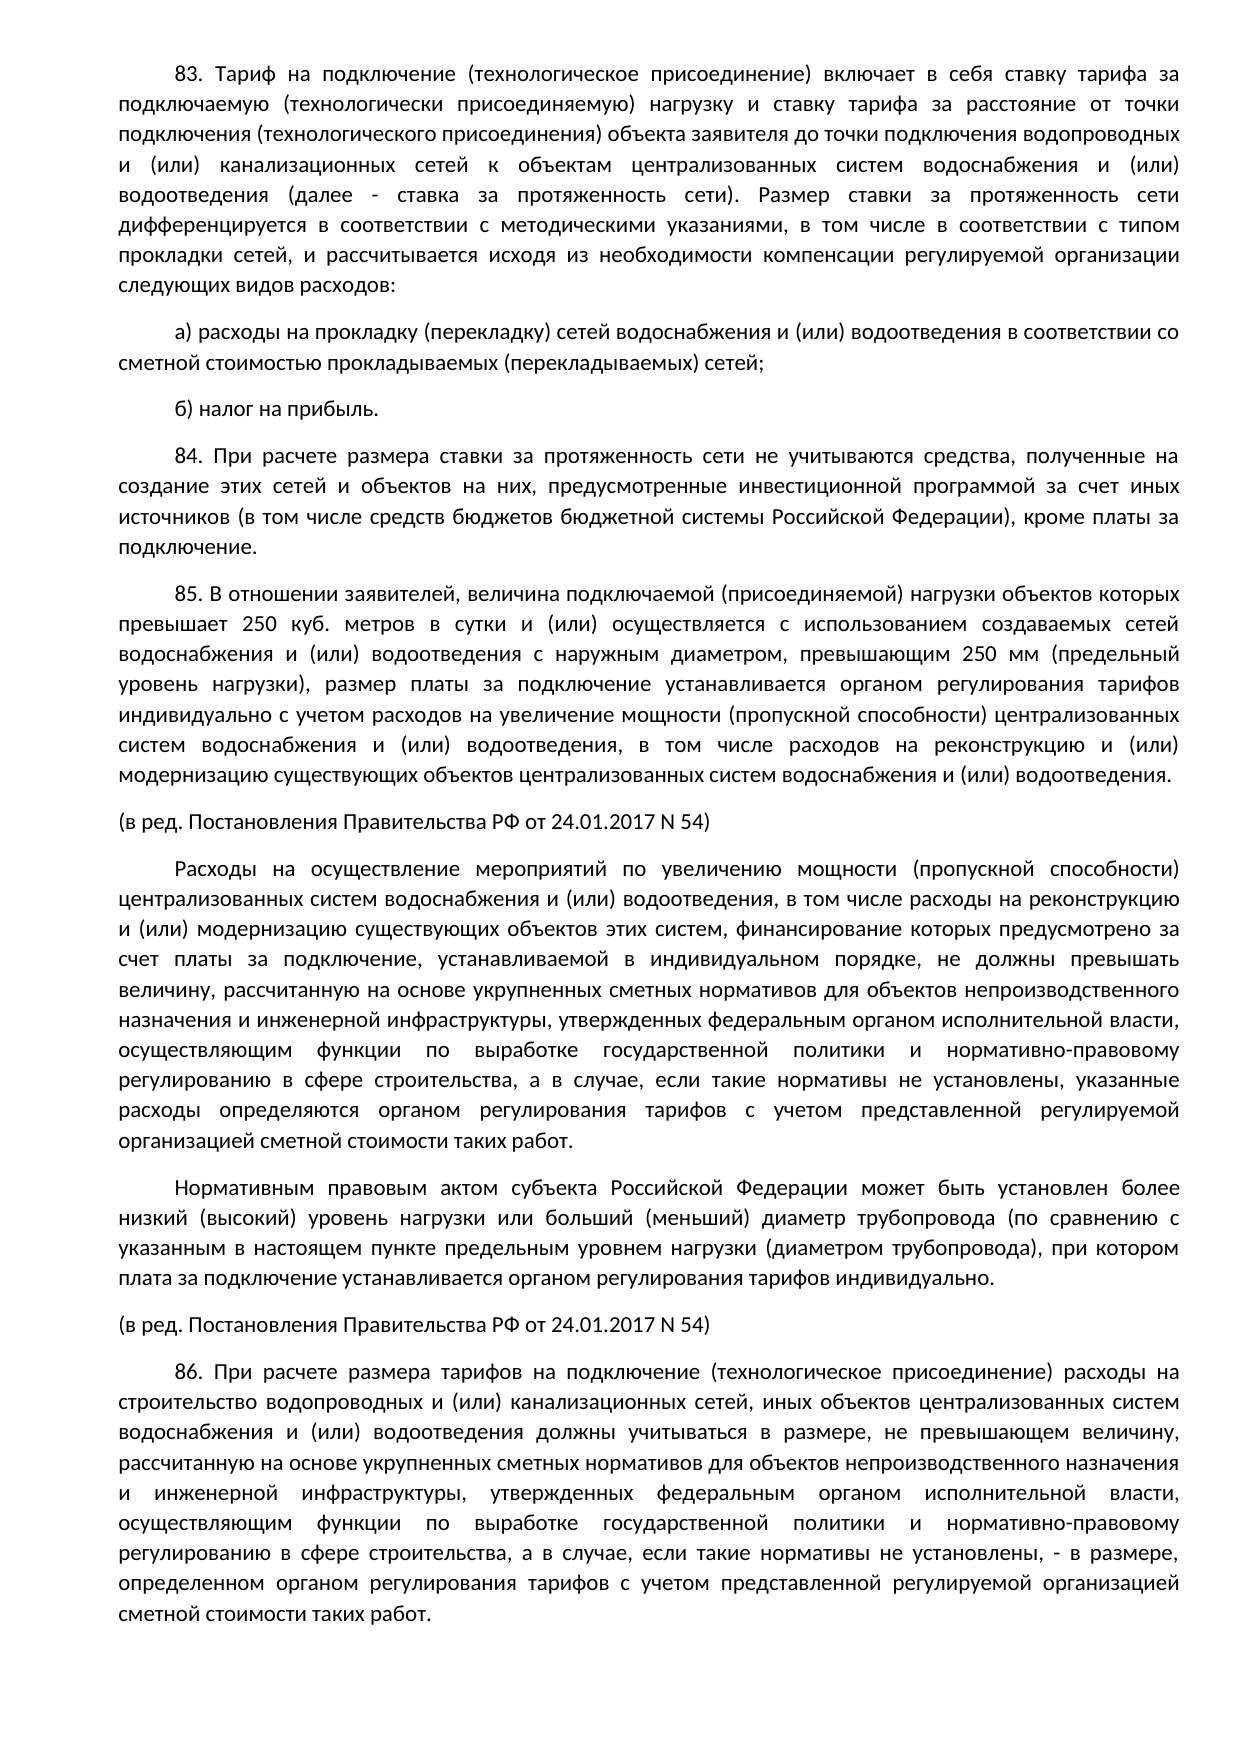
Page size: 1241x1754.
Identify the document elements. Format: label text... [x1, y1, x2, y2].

text Нормативным правовым актом субъекта Российской Федерации может быть установлен более низкий (высокий) уровень нагрузки или больший (меньший) диаметр трубопровода (по сравнению с указанным в настоящем пункте предельным уровнем нагрузки (диаметром трубопровода), при котором плата за подключение устанавливается органом регулирования тарифов индивидуально. [118, 1173, 1181, 1291]
text 86. При расчете размера тарифов на подключение (технологическое присоединение) расходы на строительство водопроводных и (или) канализационных сетей, иных объектов централизованных систем водоснабжения и (или) водоотведения должны учитываться в размере, не превышающем величину, рассчитанную на основе укрупненных сметных нормативов для объектов непроизводственного назначения и инженерной инфраструктуры, утвержденных федеральным органом исполнительной власти, осуществляющим функции по выработке государственной политики и нормативно-правовому регулированию в сфере строительства, а в случае, если такие нормативы не установлены, - в размере, определенном органом регулирования тарифов с учетом представленной регулируемой организацией сметной стоимости таких работ. [118, 1357, 1181, 1627]
text 84. При расчете размера ставки за протяженность сети не учитываются средства, полученные на создание этих сетей и объектов на них, предусмотренные инвестиционной программой за счет иных источников (в том числе средств бюджетов бюджетной системы Российской Федерации), кроме платы за подключение. [118, 441, 1181, 560]
text а) расходы на прокладку (перекладку) сетей водоснабжения и (или) водоотведения в соответствии со сметной стоимостью прокладываемых (перекладываемых) сетей; [118, 317, 1181, 376]
text (в ред. Постановления Правительства РФ от 24.01.2017 N 54) [118, 1310, 1181, 1338]
text б) налог на прибыль. [118, 394, 1181, 422]
text 85. В отношении заявителей, величина подключаемой (присоединяемой) нагрузки объектов которых превышает 250 куб. метров в сутки и (или) осуществляется с использованием создаваемых сетей водоснабжения и (или) водоотведения с наружным диаметром, превышающим 250 мм (предельный уровень нагрузки), размер платы за подключение устанавливается органом регулирования тарифов индивидуально с учетом расходов на увеличение мощности (пропускной способности) централизованных систем водоснабжения и (или) водоотведения, в том числе расходов на реконструкцию и (или) модернизацию существующих объектов централизованных систем водоснабжения и (или) водоотведения. [118, 579, 1181, 788]
text 83. Тариф на подключение (технологическое присоединение) включает в себя ставку тарифа за подключаемую (технологически присоединяемую) нагрузку и ставку тарифа за расстояние от точки подключения (технологического присоединения) объекта заявителя до точки подключения водопроводных и (или) канализационных сетей к объектам централизованных систем водоснабжения и (или) водоотведения (далее - ставка за протяженность сети). Размер ставки за протяженность сети дифференцируется в соответствии с методическими указаниями, в том числе в соответствии с типом прокладки сетей, и рассчитывается исходя из необходимости компенсации регулируемой организации следующих видов расходов: [118, 59, 1181, 298]
text Расходы на осуществление мероприятий по увеличению мощности (пропускной способности) централизованных систем водоснабжения и (или) водоотведения, в том числе расходы на реконструкцию и (или) модернизацию существующих объектов этих систем, финансирование которых предусмотрено за счет платы за подключение, устанавливаемой в индивидуальном порядке, не должны превышать величину, рассчитанную на основе укрупненных сметных нормативов для объектов непроизводственного назначения и инженерной инфраструктуры, утвержденных федеральным органом исполнительной власти, осуществляющим функции по выработке государственной политики и нормативно-правовому регулированию в сфере строительства, а в случае, если такие нормативы не установлены, указанные расходы определяются органом регулирования тарифов с учетом представленной регулируемой организацией сметной стоимости таких работ. [118, 854, 1181, 1154]
text (в ред. Постановления Правительства РФ от 24.01.2017 N 54) [118, 807, 1181, 835]
